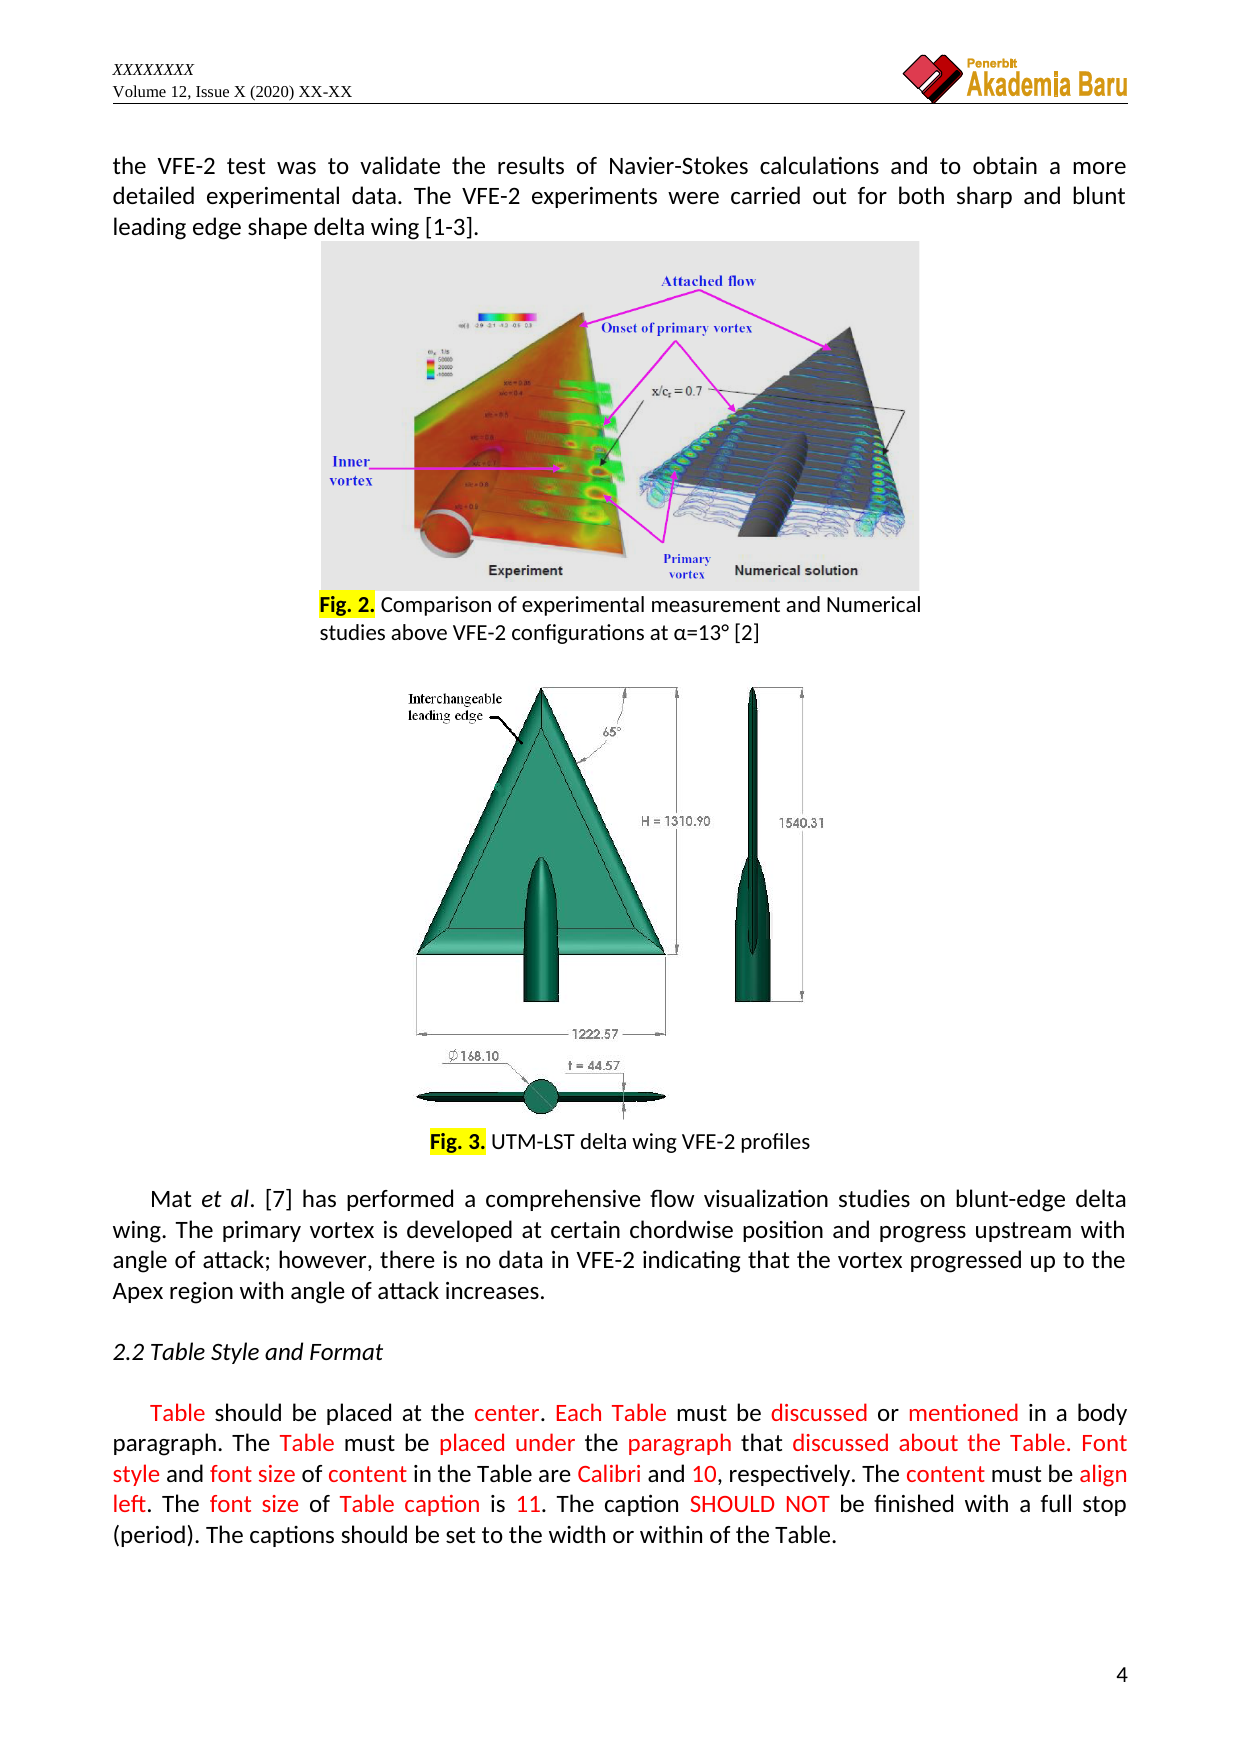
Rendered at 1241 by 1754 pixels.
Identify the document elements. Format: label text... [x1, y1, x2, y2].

text Table should be placed at the center. Each Table must be discussed or mentioned in a body paragraph. The Table must be placed under the paragraph that discussed about the Table. Font style and font size of content in the Table are Calibri and 10, respectively. The content must be align left. The font size of Table caption is 11. The caption SHOULD NOT be finished with a full stop (period). The captions should be set to the width or within of the Table. [112, 1397, 1128, 1550]
text Fig. 3. UTM-LST delta wing VFE-2 profiles [112, 1127, 1128, 1155]
picture [401, 674, 840, 1124]
text Mat et al. [7] has performed a comprehensive flow visualization studies on blunt-edge delta wing. The primary vortex is developed at certain chordwise position and progress upstream with angle of attack; however, there is no data in VFE-2 indicating that the vortex progressed up to the Apex region with angle of attack increases. [112, 1183, 1128, 1306]
text 2.2 Table Style and Format [112, 1336, 1128, 1367]
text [112, 150, 1128, 242]
text Fig. 2. Comparison of experimental measurement and Numerical studies above VFE-2 configurations at α=13° [2] [319, 590, 939, 646]
